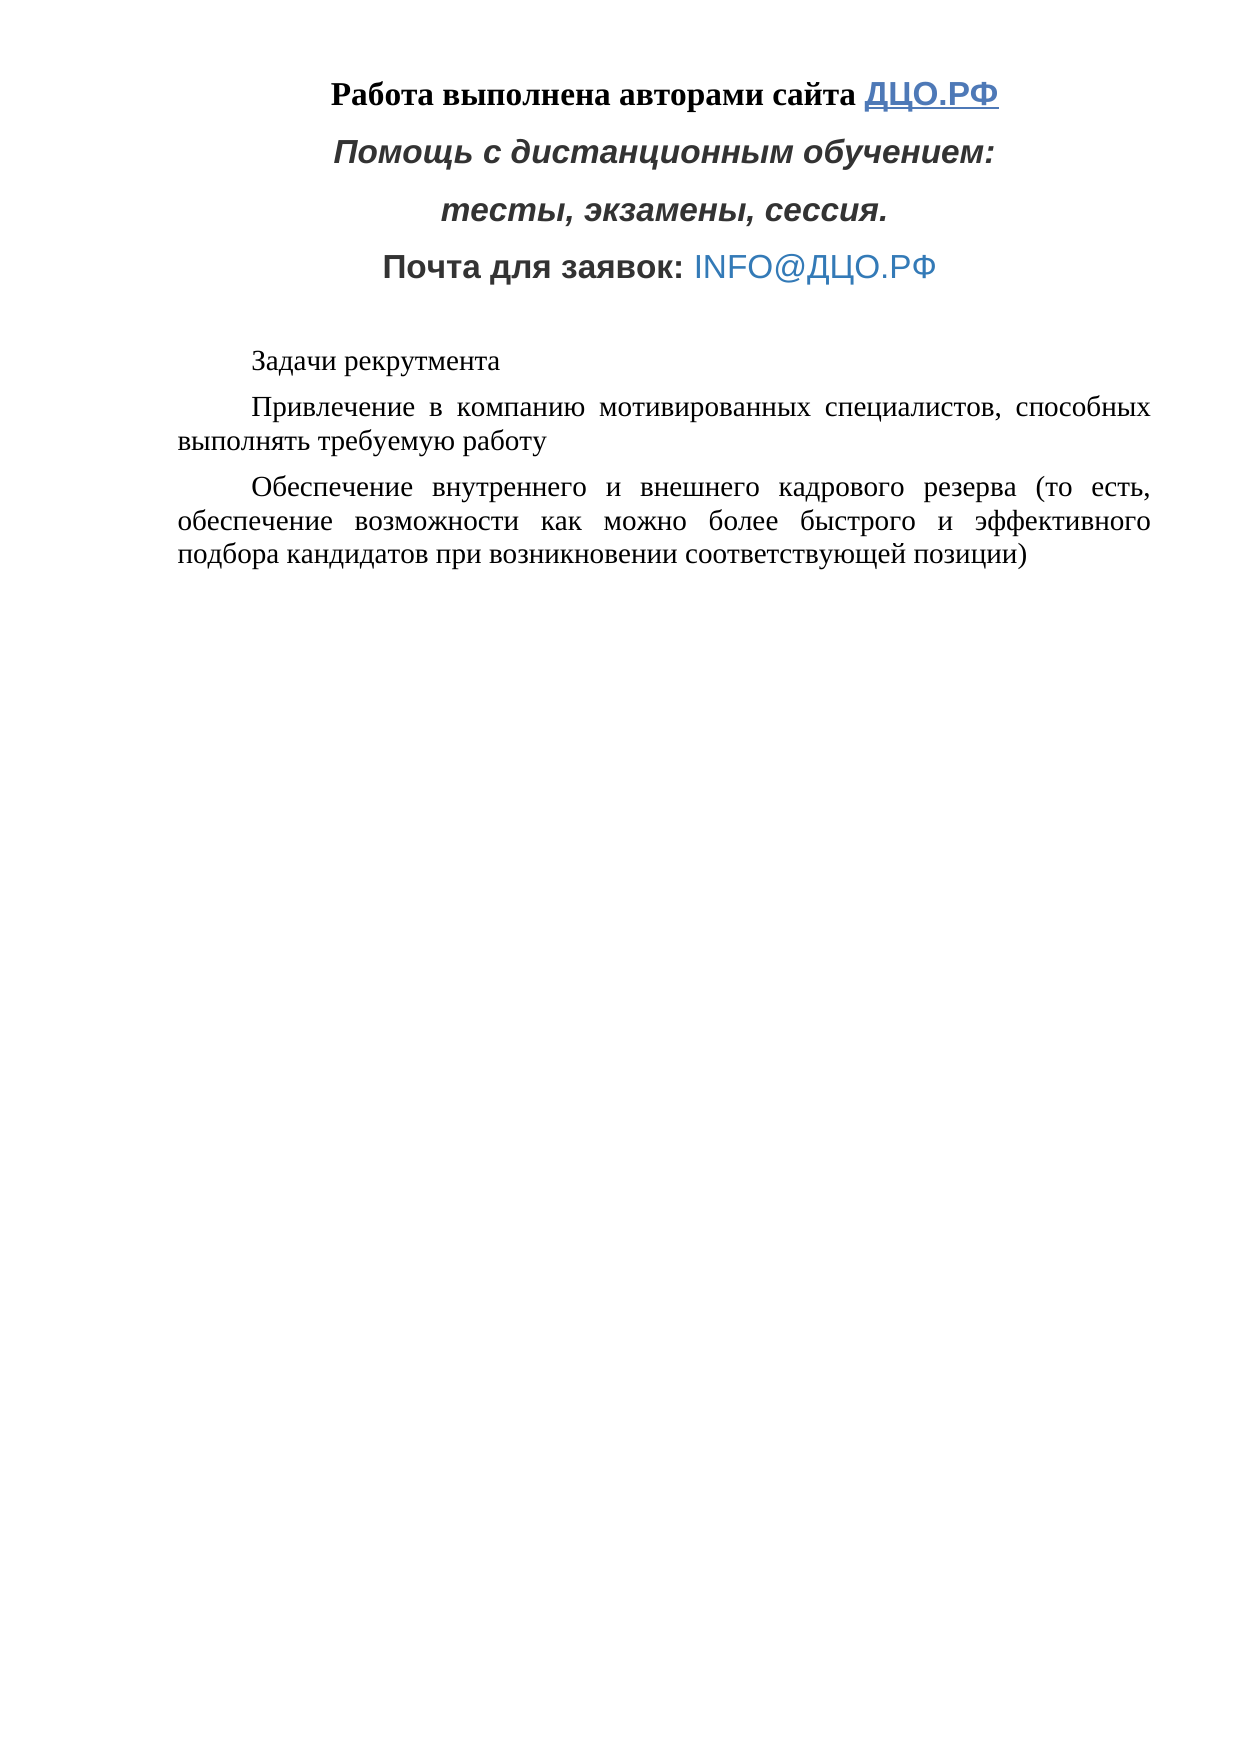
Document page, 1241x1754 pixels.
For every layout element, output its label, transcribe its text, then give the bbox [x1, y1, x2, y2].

text Обеспечение внутреннего и внешнего кадрового резерва (то есть, обеспечение возможности как можно более быстрого и эффективного подбора кандидатов при возникновении соответствующей позиции) [177, 469, 1152, 570]
text Задачи рекрутмента [177, 343, 1152, 377]
text Привлечение в компанию мотивированных специалистов, способных выполнять требуемую работу [177, 389, 1152, 457]
